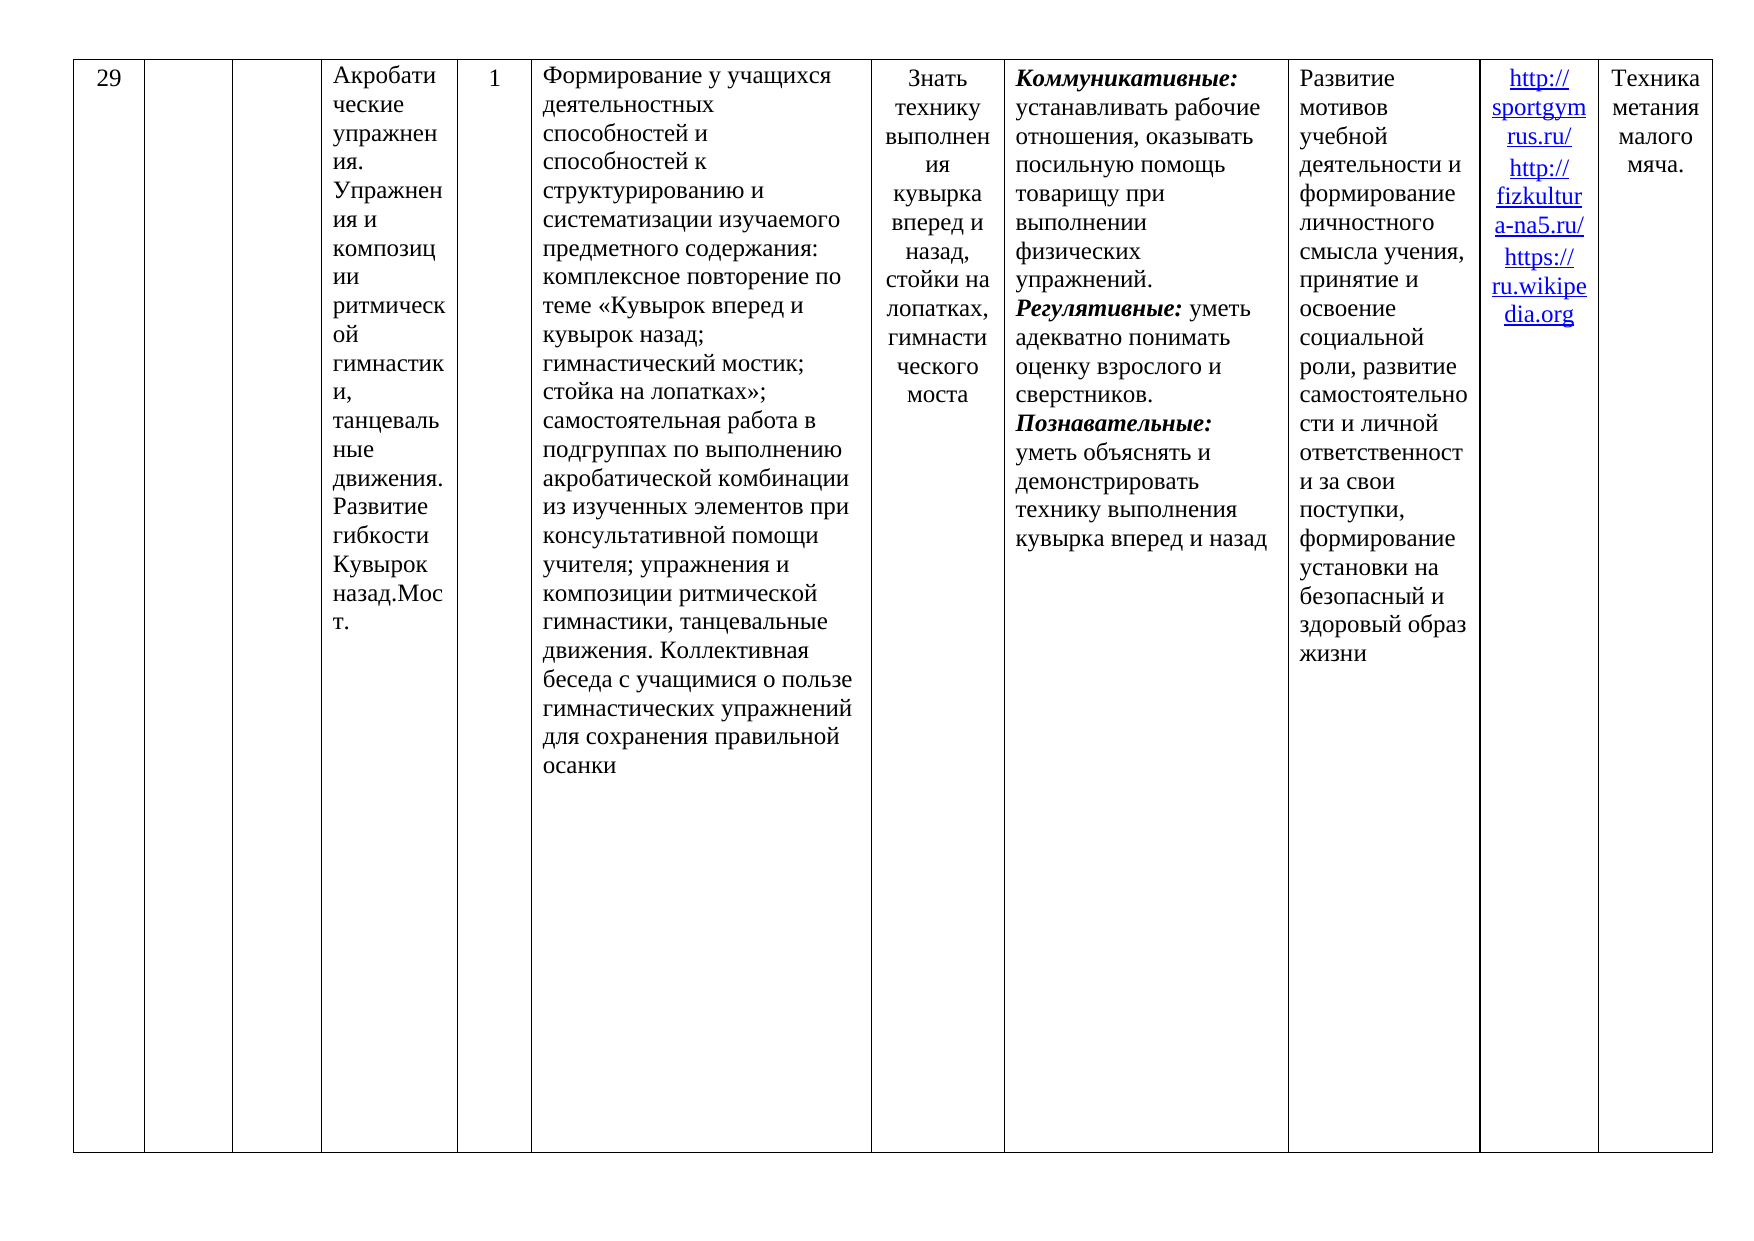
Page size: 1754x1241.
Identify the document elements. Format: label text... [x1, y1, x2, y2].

table_cell Знать технику выполнения кувырка вперед и назад, стойки на лопатках, гимнастического моста [872, 60, 1004, 1152]
table_cell 29 [74, 60, 144, 1152]
table_cell [233, 60, 321, 1152]
table_cell Акробатические упражнения. Упражнения и композиции ритмической гимнастики, танцевальные движения. Развитие гибкости Кувырок назад.Мост. [322, 60, 457, 1152]
table_cell Коммуникативные: устанавливать рабочие отношения, оказывать посильную помощь товарищу при выполнении физических упражнений. Регулятивные: уметь адекватно понимать оценку взрослого и сверстников. Познавательные: уметь объяснять и демонстрировать технику выполнения кувырка вперед и назад [1005, 60, 1288, 1152]
table_cell 1 [458, 60, 531, 1152]
table_cell [145, 60, 232, 1152]
table_cell Техника метания малого мяча. [1599, 60, 1712, 1152]
table_cell Развитие мотивов учебной деятельности и формирование личностного смысла учения, принятие и освоение социальной роли, развитие самостоятельности и личной ответственности за свои поступки, формирование установки на безопасный и здоровый образ жизни [1289, 60, 1479, 1152]
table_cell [1481, 60, 1598, 1152]
table_cell Формирование у учащихся деятельностных способностей и способностей к структурированию и систематизации изучаемого предметного содержания: комплексное повторение по теме «Кувырок вперед и кувырок назад; гимнастический мостик; стойка на лопатках»; самостоятельная работа в подгруппах по выполнению акробатической комбинации из изученных элементов при консультативной помощи учителя; упражнения и композиции ритмической гимнастики, танцевальные движения. Коллективная беседа с учащимися о пользе гимнастических упражнений для сохранения правильной осанки [532, 60, 871, 1152]
